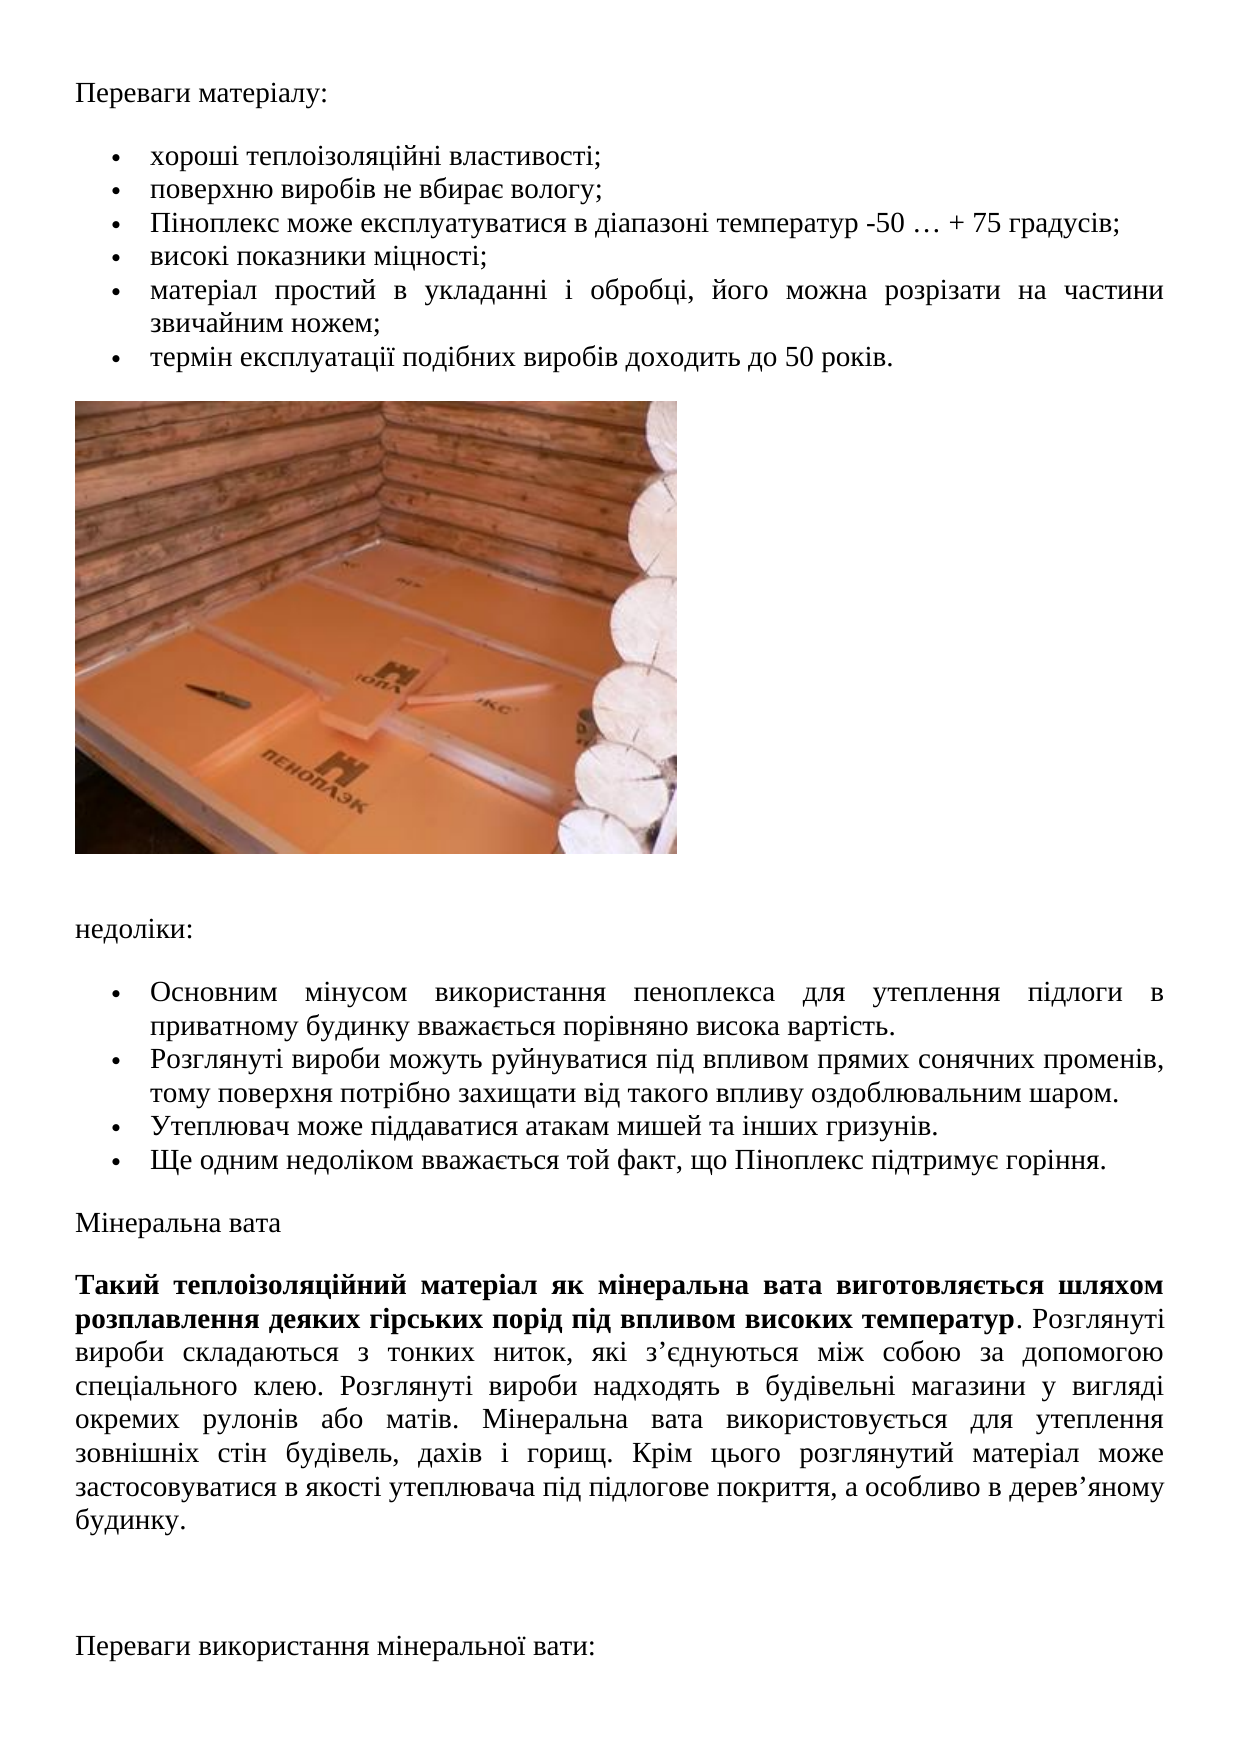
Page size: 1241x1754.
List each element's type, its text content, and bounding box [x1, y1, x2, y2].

list хороші теплоізоляційні властивості; [112, 138, 1165, 171]
text Мінеральна вата [75, 1205, 1165, 1238]
list Утеплювач може піддаватися атакам мишей та інших гризунів. [112, 1108, 1165, 1142]
text Переваги використання мінеральної вати: [75, 1628, 1165, 1661]
list термін експлуатації подібних виробів доходить до 50 років. [112, 339, 1165, 372]
list Основним мінусом використання пеноплекса для утеплення підлоги в приватному будинку вважається порівняно висока вартість. [112, 974, 1165, 1041]
list Ще одним недоліком вважається той факт, що Піноплекс підтримує горіння. [112, 1142, 1165, 1176]
text Такий теплоізоляційний матеріал як мінеральна вата виготовляється шляхом розплавлення деяких гірських порід під впливом високих температур. Розглянуті вироби складаються з тонких ниток, які з’єднуються між собою за допомогою спеціального клею. Розглянуті вироби надходять в будівельні магазини у вигляді окремих рулонів або матів. Мінеральна вата використовується для утеплення зовнішніх стін будівель, дахів і горищ. Крім цього розглянутий матеріал може застосовуватися в якості утеплювача під підлогове покриття, а особливо в дерев’яному будинку. [75, 1267, 1165, 1536]
list Піноплекс може експлуатуватися в діапазоні температур -50 … + 75 градусів; [112, 205, 1165, 238]
list матеріал простий в укладанні і обробці, його можна розрізати на частини звичайним ножем; [112, 272, 1165, 339]
picture [75, 401, 677, 854]
text Переваги матеріалу: [75, 75, 1165, 108]
text недоліки: [75, 912, 1165, 945]
list високі показники міцності; [112, 238, 1165, 272]
list поверхню виробів не вбирає вологу; [112, 171, 1165, 205]
list Розглянуті вироби можуть руйнуватися під впливом прямих сонячних променів, тому поверхня потрібно захищати від такого впливу оздоблювальним шаром. [112, 1041, 1165, 1108]
